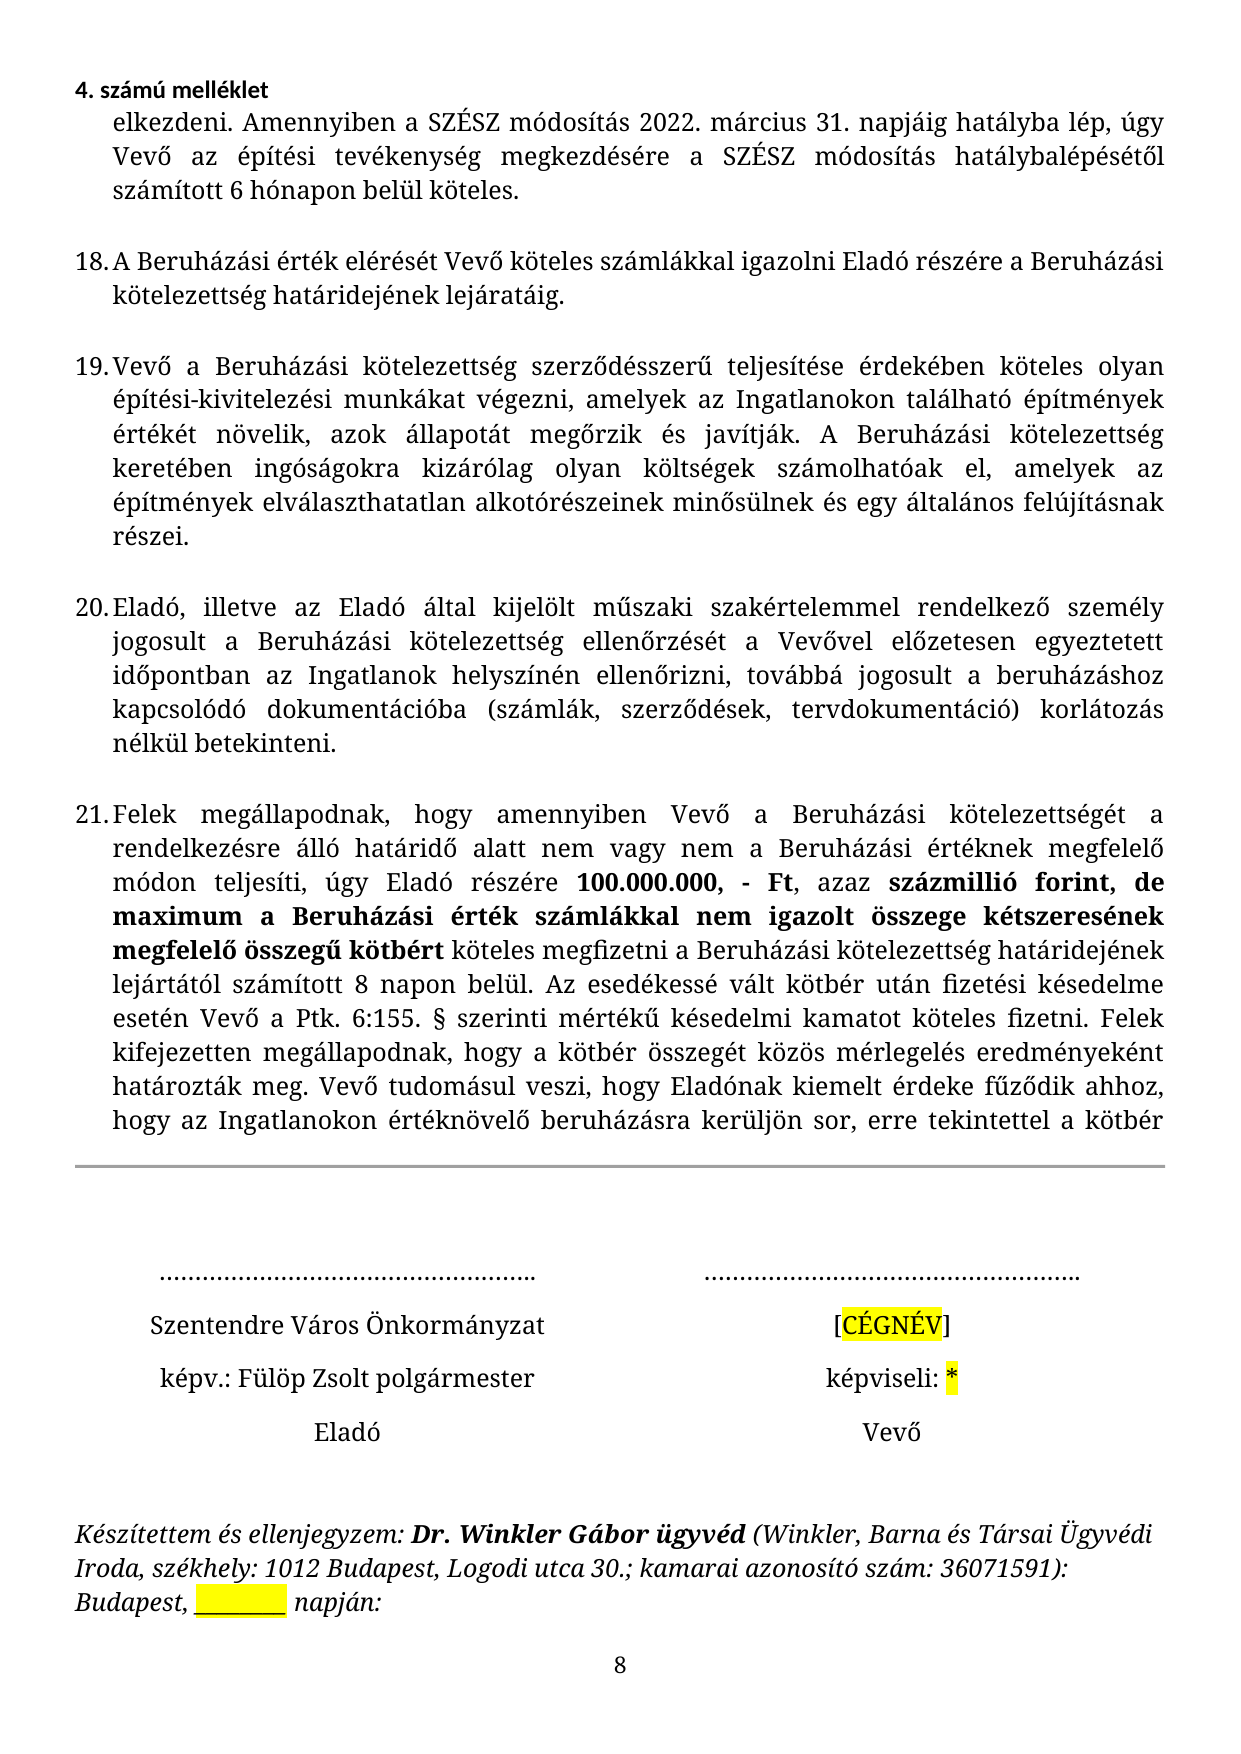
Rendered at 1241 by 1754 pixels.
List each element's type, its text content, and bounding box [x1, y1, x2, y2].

list Felek megállapodnak, hogy amennyiben Vevő a Beruházási kötelezettségét a rendelkezésre álló határidő alatt nem vagy nem a Beruházási értéknek megfelelő módon teljesíti, úgy Eladó részére 100.000.000, - Ft, azaz százmillió forint, de maximum a Beruházási érték számlákkal nem igazolt összege kétszeresének megfelelő összegű kötbért köteles megfizetni a Beruházási kötelezettség határidejének lejártától számított 8 napon belül. Az esedékessé vált kötbér után fizetési késedelme esetén Vevő a Ptk. 6:155. § szerinti mértékű késedelmi kamatot köteles fizetni. Felek kifejezetten megállapodnak, hogy a kötbér összegét közös mérlegelés eredményeként határozták meg. Vevő tudomásul veszi, hogy Eladónak kiemelt érdeke fűződik ahhoz, hogy az Ingatlanokon értéknövelő beruházásra kerüljön sor, erre tekintettel a kötbér összegét Vevő nem tekinti túlzott mértékűnek, a kötbér mértékét Vevő az ajánlat megtételét megelőzően is ismerte és ajánlatát ennek ismeretében tette meg. [75, 796, 1165, 1137]
list Vevő a Beruházási kötelezettség szerződésszerű teljesítése érdekében köteles olyan építési-kivitelezési munkákat végezni, amelyek az Ingatlanokon található építmények értékét növelik, azok állapotát megőrzik és javítják. A Beruházási kötelezettség keretében ingóságokra kizárólag olyan költségek számolhatóak el, amelyek az építmények elválaszthatatlan alkotórészeinek minősülnek és egy általános felújításnak részei. [75, 348, 1165, 552]
list Vevő az Ingatlanokat érintő építési tevékenységet 2023. január 01. napjától köteles elkezdeni. Amennyiben a SZÉSZ módosítás 2022. március 31. napjáig hatályba lép, úgy Vevő az építési tevékenység megkezdésére a SZÉSZ módosítás hatálybalépésétől számított 6 hónapon belül köteles. [75, 104, 1165, 206]
list A Beruházási érték elérését Vevő köteles számlákkal igazolni Eladó részére a Beruházási kötelezettség határidejének lejáratáig. [75, 243, 1165, 311]
list Eladó, illetve az Eladó által kijelölt műszaki szakértelemmel rendelkező személy jogosult a Beruházási kötelezettség ellenőrzését a Vevővel előzetesen egyeztetett időpontban az Ingatlanok helyszínén ellenőrizni, továbbá jogosult a beruházáshoz kapcsolódó dokumentációba (számlák, szerződések, tervdokumentáció) korlátozás nélkül betekinteni. [75, 589, 1165, 759]
